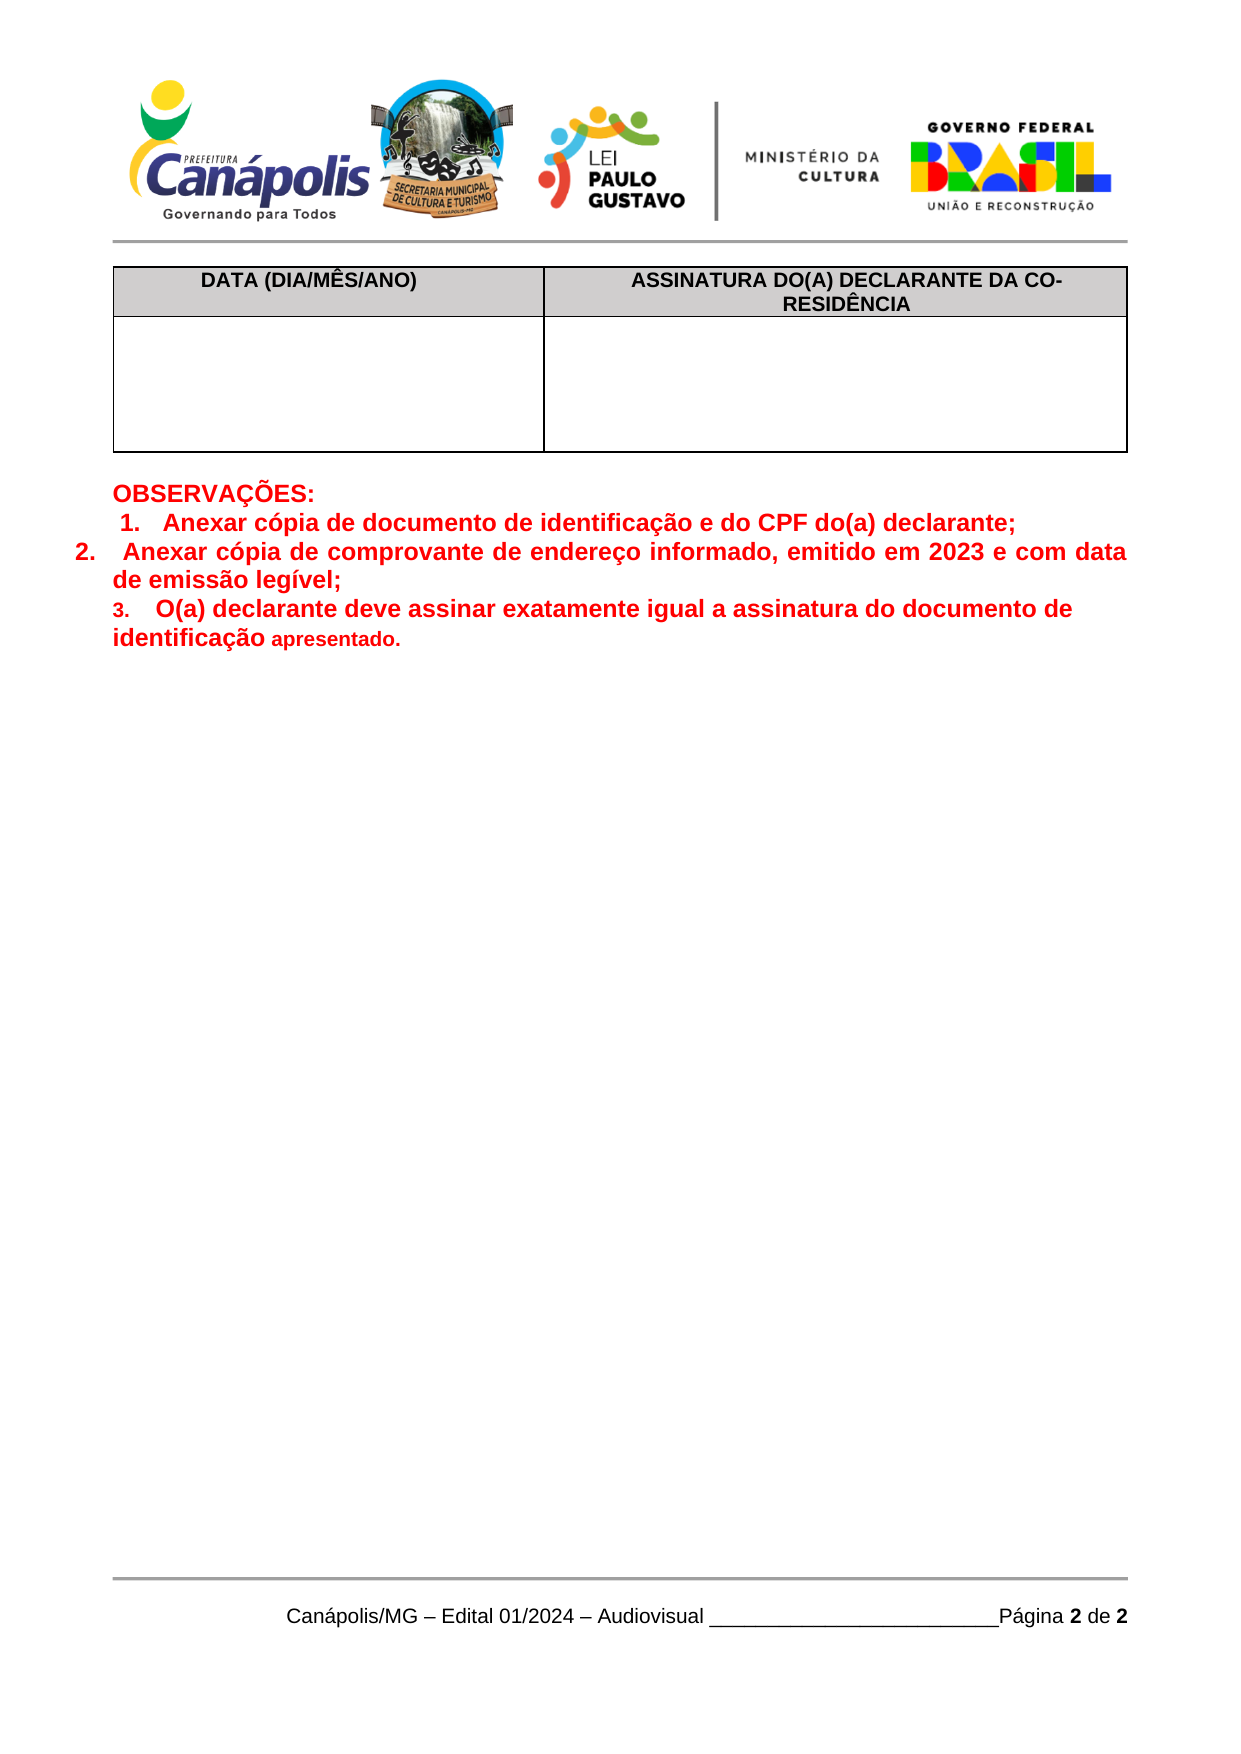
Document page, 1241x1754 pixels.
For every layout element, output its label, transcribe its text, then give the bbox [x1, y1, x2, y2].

table_cell [545, 317, 1126, 451]
table_cell ASSINATURA DO(A) DECLARANTE DA CO-RESIDÊNCIA [545, 268, 1126, 316]
table_cell DATA (DIA/MÊS/ANO) [114, 268, 543, 316]
text 2. Anexar cópia de comprovante de endereço informado, emitido em 2023 e com data de emissão legível; [75, 537, 1128, 594]
table_cell [114, 317, 543, 451]
text OBSERVAÇÕES: [112, 479, 1128, 508]
text 3. O(a) declarante deve assinar exatamente igual a assinatura do documento de identificação apresentado. [112, 594, 1128, 652]
text 1. Anexar cópia de documento de identificação e do CPF do(a) declarante; [112, 508, 1128, 537]
picture [112, 73, 1128, 240]
